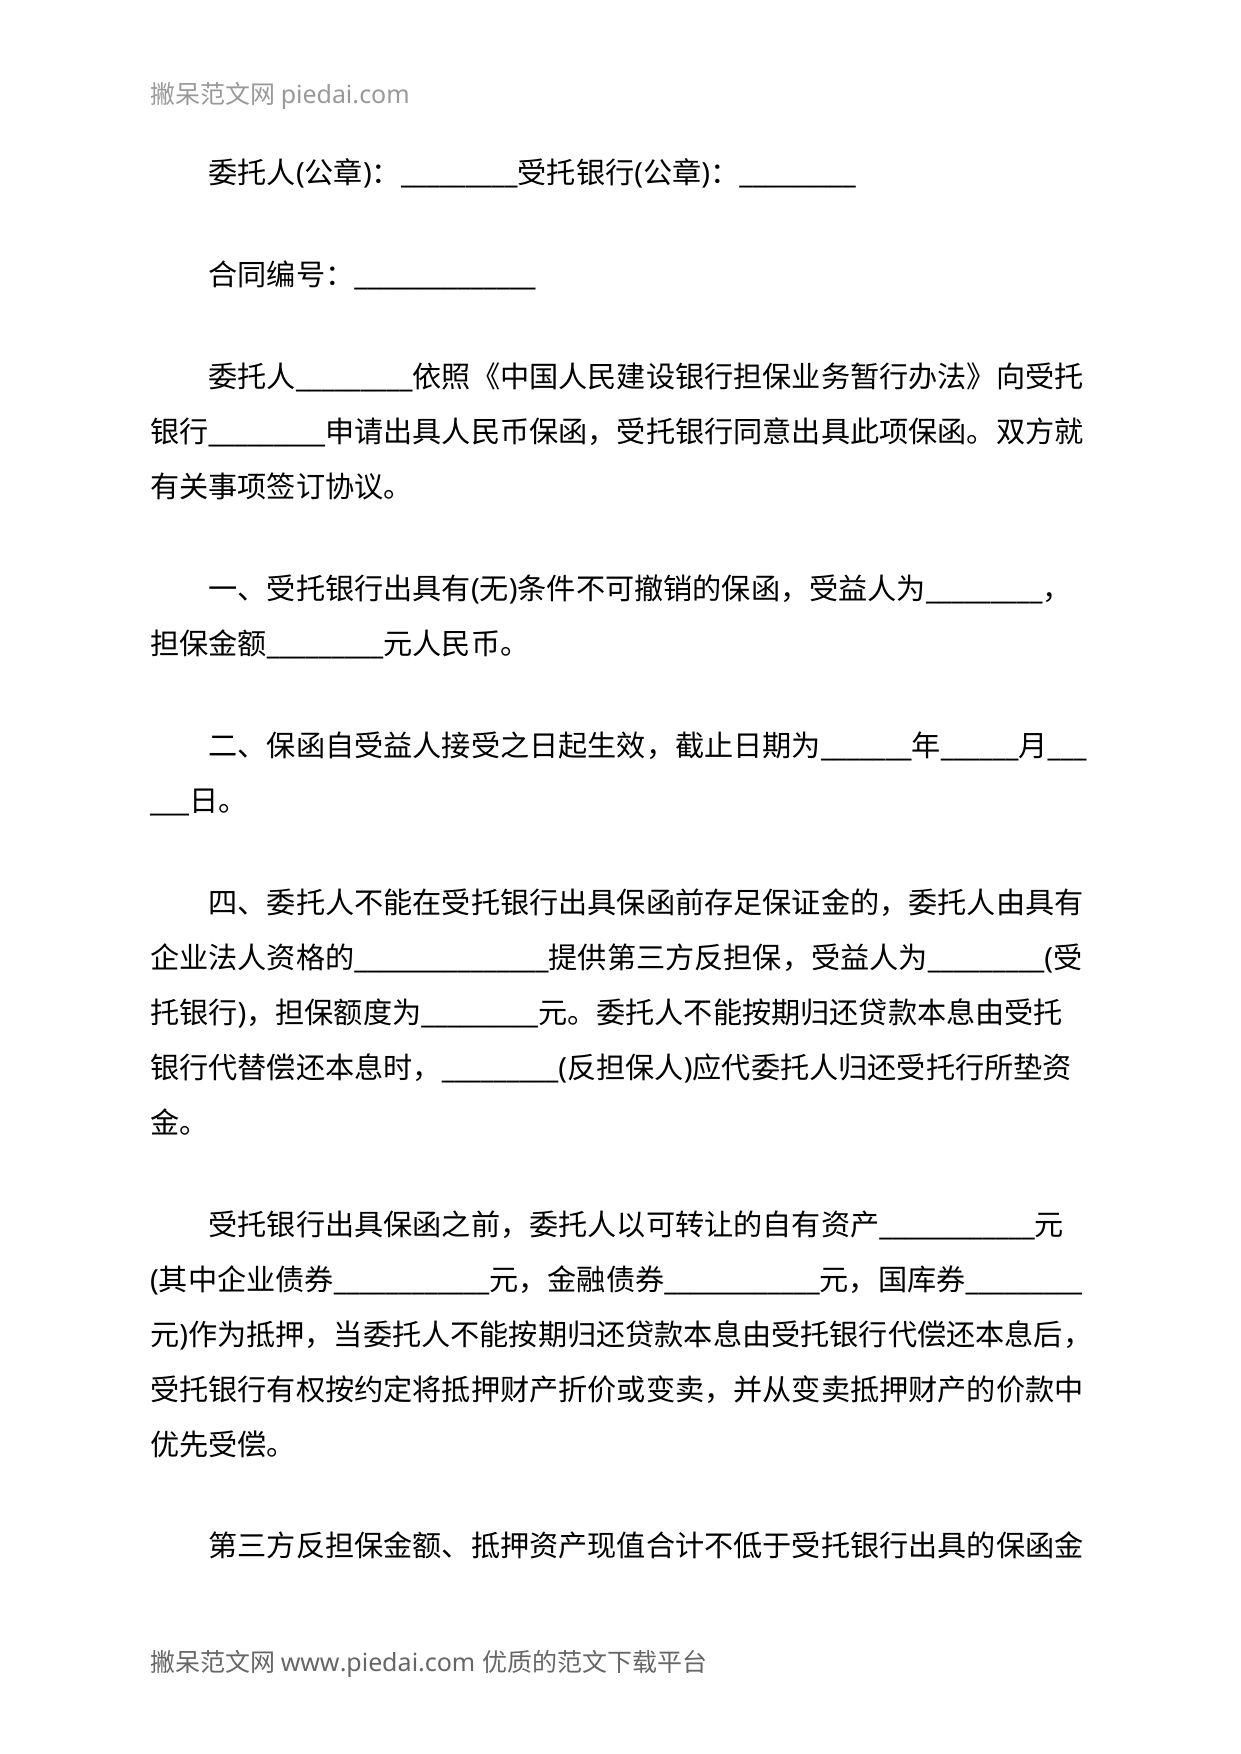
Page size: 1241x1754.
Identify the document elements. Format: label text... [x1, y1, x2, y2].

text 一、受托银行出具有(无)条件不可撤销的保函，受益人为_________，担保金额_________元人民币。 [150, 566, 1090, 663]
text 受托银行出具保函之前，委托人以可转让的自有资产____________元(其中企业债券____________元，金融债券____________元，国库券_________元)作为抵押，当委托人不能按期归还贷款本息由受托银行代偿还本息后，受托银行有权按约定将抵押财产折价或变卖，并从变卖抵押财产的价款中优先受偿。 [150, 1201, 1090, 1463]
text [150, 1523, 1090, 1565]
text 合同编号：______________ [150, 252, 1090, 294]
text 四、委托人不能在受托银行出具保函前存足保证金的，委托人由具有企业法人资格的_______________提供第三方反担保，受益人为_________(受托银行)，担保额度为_________元。委托人不能按期归还贷款本息由受托银行代替偿还本息时，_________(反担保人)应代委托人归还受托行所垫资金。 [150, 880, 1090, 1142]
text 委托人(公章)：_________受托银行(公章)：_________ [150, 150, 1090, 192]
text 委托人_________依照《中国人民建设银行担保业务暂行办法》向受托银行_________申请出具人民币保函，受托银行同意出具此项保函。双方就有关事项签订协议。 [150, 354, 1090, 506]
text 二、保函自受益人接受之日起生效，截止日期为_______年______月______日。 [150, 723, 1090, 820]
